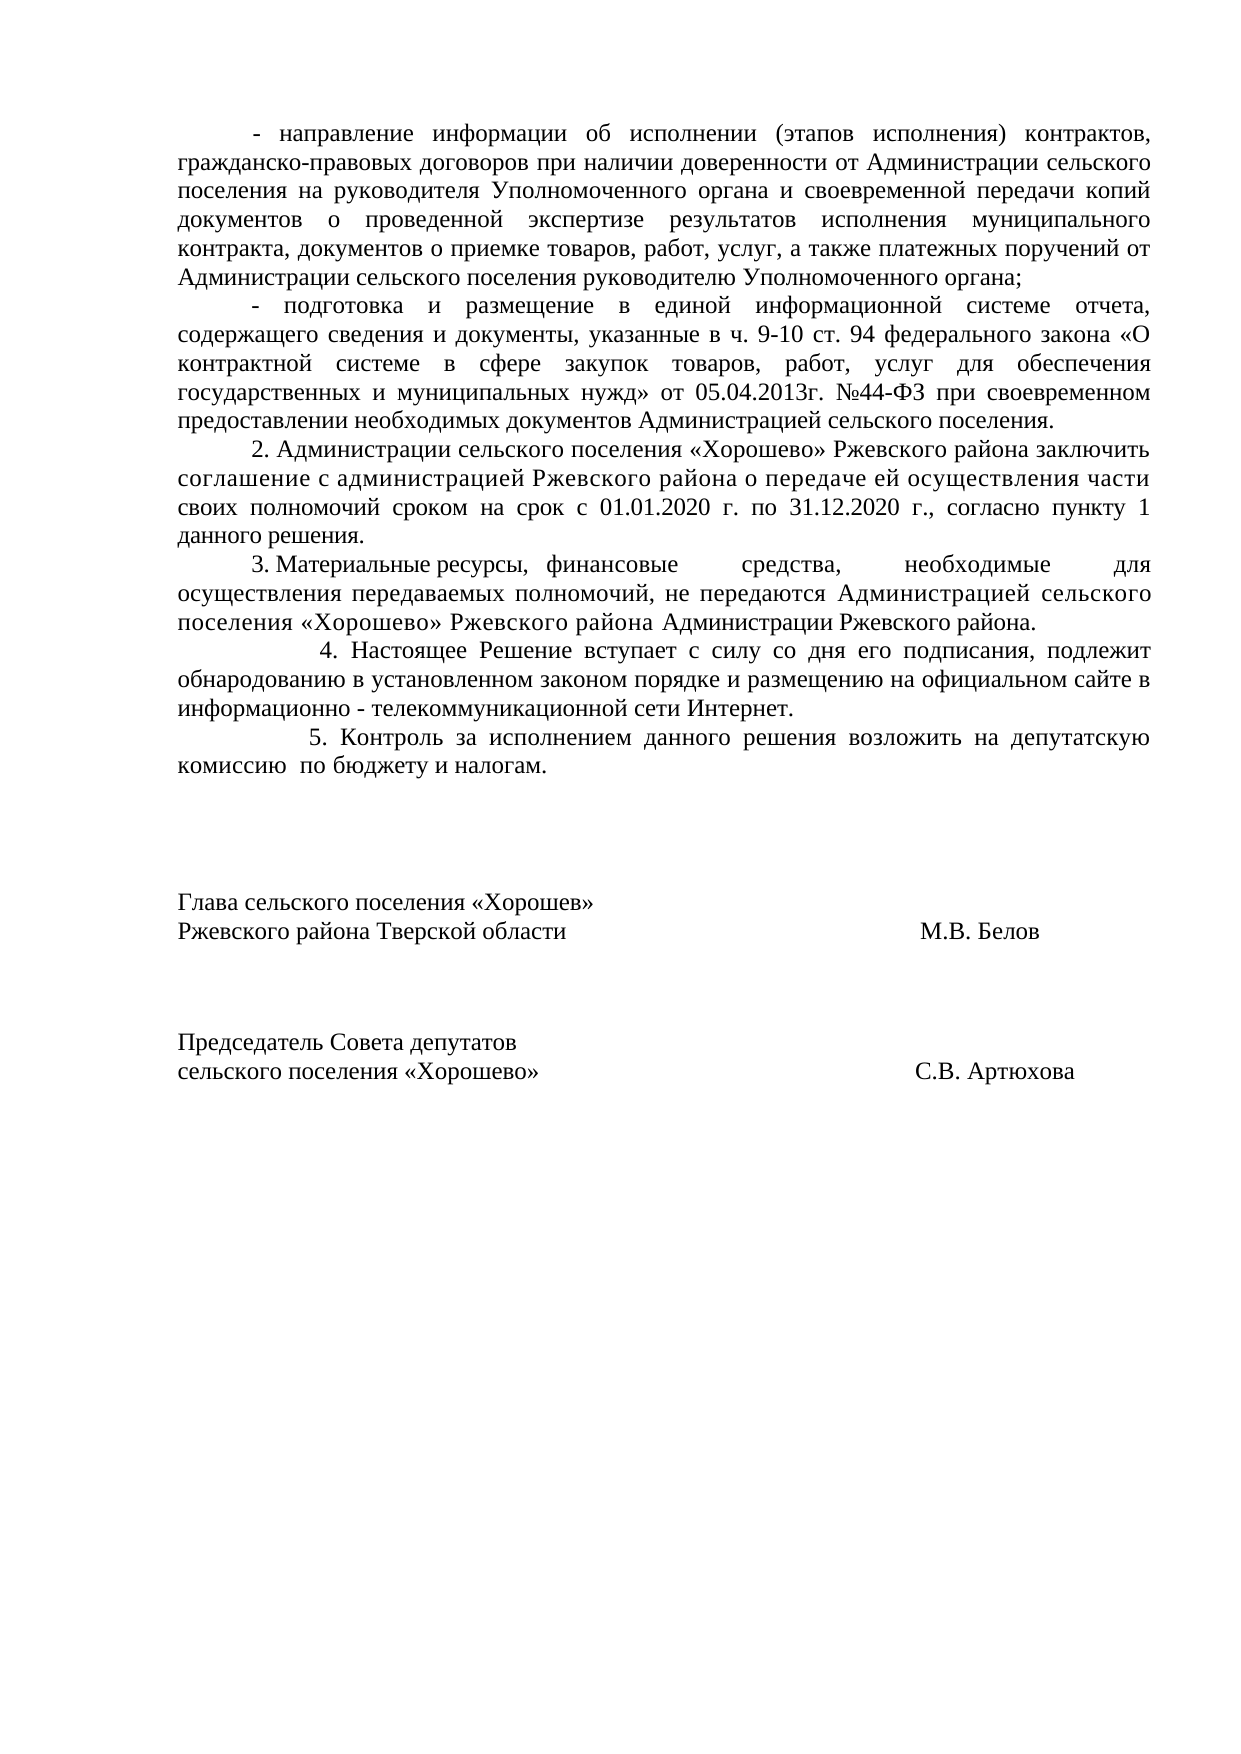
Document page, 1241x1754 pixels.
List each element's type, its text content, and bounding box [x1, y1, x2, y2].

text Ржевского района Тверской области М.В. Белов [177, 916, 1152, 944]
text - подготовка и размещение в единой информационной системе отчета, содержащего сведения и документы, указанные в ч. 9-10 ст. 94 федерального закона «О контрактной системе в сфере закупок товаров, работ, услуг для обеспечения государственных и муниципальных нужд» от 05.04.2013г. №44-ФЗ при своевременном предоставлении необходимых документов Администрацией сельского поселения. [177, 291, 1152, 434]
text Председатель Совета депутатов [177, 1027, 1152, 1056]
text 5. Контроль за исполнением данного решения возложить на депутатскую комиссию по бюджету и налогам. [177, 722, 1152, 779]
text Глава сельского поселения «Хорошев» [177, 887, 1152, 916]
text - направление информации об исполнении (этапов исполнения) контрактов, гражданско-правовых договоров при наличии доверенности от Администрации сельского поселения на руководителя Уполномоченного органа и своевременной передачи копий документов о проведенной экспертизе результатов исполнения муниципального контракта, документов о приемке товаров, работ, услуг, а также платежных поручений от Администрации сельского поселения руководителю Уполномоченного органа; [177, 118, 1152, 291]
text 2. Администрации сельского поселения «Хорошево» Ржевского района заключить соглашение с администрацией Ржевского района о передаче ей осуществления части своих полномочий сроком на срок с 01.01.2020 г. по 31.12.2020 г., согласно пункту 1 данного решения. [177, 434, 1152, 549]
text сельского поселения «Хорошево» С.В. Артюхова [177, 1056, 1152, 1085]
text 4. Настоящее Решение вступает с силу со дня его подписания, подлежит обнародованию в установленном законом порядке и размещению на официальном сайте в информационно - телекоммуникационной сети Интернет. [177, 636, 1152, 722]
text 3. Материальные ресурсы, финансовые средства, необходимые для осуществления передаваемых полномочий, не передаются Администрацией сельского поселения «Хорошево» Ржевского района Администрации Ржевского района. [177, 549, 1152, 636]
